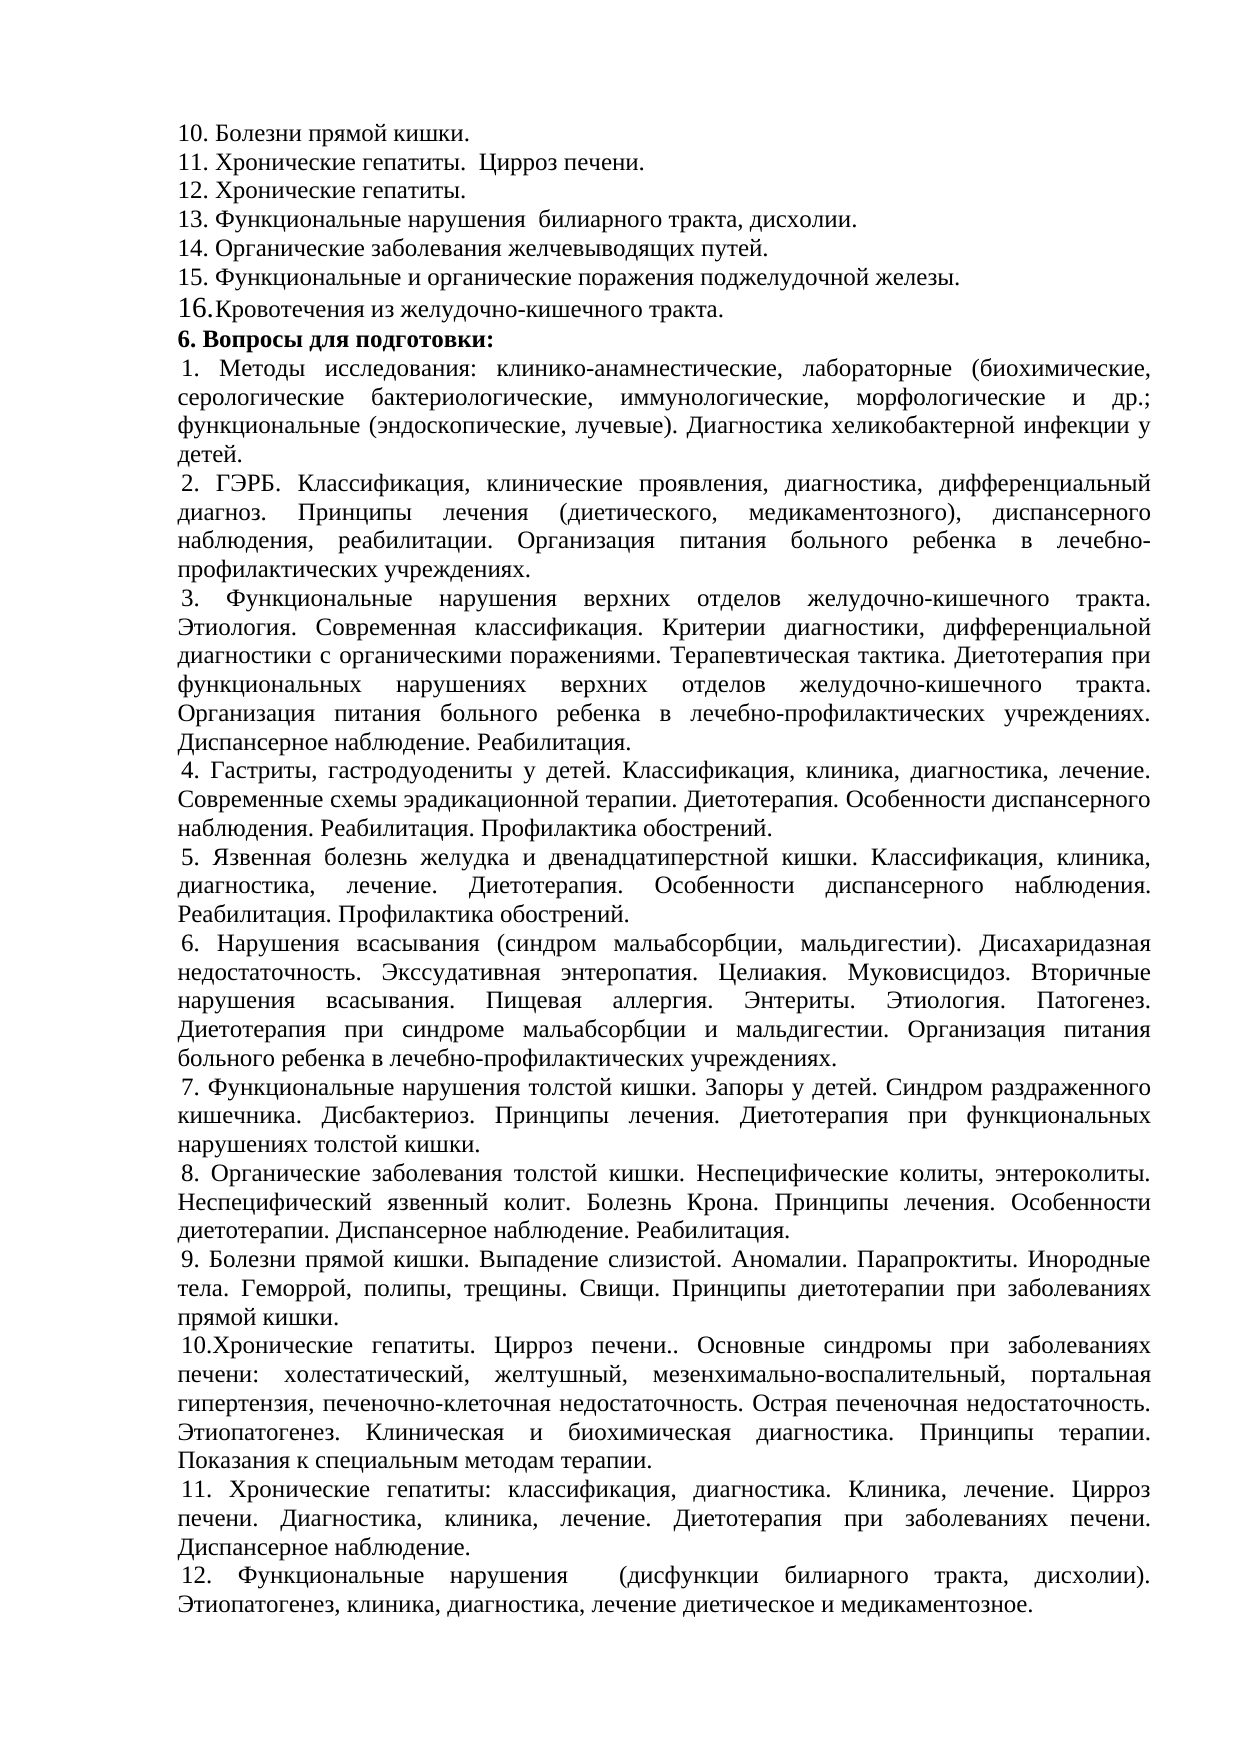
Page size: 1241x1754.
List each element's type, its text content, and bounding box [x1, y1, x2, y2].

text 3. Функциональные нарушения верхних отделов желудочно-кишечного тракта. Этиология. Современная классификация. Критерии диагностики, дифференциальной диагностики с органическими поражениями. Терапевтическая тактика. Диетотерапия при функциональных нарушениях верхних отделов желудочно-кишечного тракта. Организация питания больного ребенка в лечебно-профилактических учреждениях. Диспансерное наблюдение. Реабилитация. [177, 583, 1152, 755]
list Хронические гепатиты. Цирроз печени. [177, 147, 1152, 176]
text 11. Хронические гепатиты: классификация, диагностика. Клиника, лечение. Цирроз печени. Диагностика, клиника, лечение. Диетотерапия при заболеваниях печени. Диспансерное наблюдение. [177, 1474, 1152, 1560]
text 8. Органические заболевания толстой кишки. Неспецифические колиты, энтероколиты. Неспецифический язвенный колит. Болезнь Крона. Принципы лечения. Особенности диетотерапии. Диспансерное наблюдение. Реабилитация. [177, 1158, 1152, 1244]
text 1. Методы исследования: клинико-анамнестические, лабораторные (биохимические, серологические бактериологические, иммунологические, морфологические и др.; функциональные (эндоскопические, лучевые). Диагностика хеликобактерной инфекции у детей. [177, 353, 1152, 468]
list Хронические гепатиты. [177, 176, 1152, 204]
list Болезни прямой кишки. [177, 118, 1152, 147]
text 4. Гастриты, гастродуодениты у детей. Классификация, клиника, диагностика, лечение. Современные схемы эрадикационной терапии. Диетотерапия. Особенности диспансерного наблюдения. Реабилитация. Профилактика обострений. [177, 755, 1152, 842]
text 5. Язвенная болезнь желудка и двенадцатиперстной кишки. Классификация, клиника, диагностика, лечение. Диетотерапия. Особенности диспансерного наблюдения. Реабилитация. Профилактика обострений. [177, 842, 1152, 928]
list Органические заболевания желчевыводящих путей. [177, 233, 1152, 262]
text 12. Функциональные нарушения (дисфункции билиарного тракта, дисхолии). Этиопатогенез, клиника, диагностика, лечение диетическое и медикаментозное. [177, 1560, 1152, 1618]
text 10.Хронические гепатиты. Цирроз печени.. Основные синдромы при заболеваниях печени: холестатический, желтушный, мезенхимально-воспалительный, портальная гипертензия, печеночно-клеточная недостаточность. Острая печеночная недостаточность. Этиопатогенез. Клиническая и биохимическая диагностика. Принципы терапии. Показания к специальным методам терапии. [177, 1330, 1152, 1474]
text 2. ГЭРБ. Классификация, клинические проявления, диагностика, дифференциальный диагноз. Принципы лечения (диетического, медикаментозного), диспансерного наблюдения, реабилитации. Организация питания больного ребенка в лечебно-профилактических учреждениях. [177, 468, 1152, 583]
text 7. Функциональные нарушения толстой кишки. Запоры у детей. Синдром раздраженного кишечника. Дисбактериоз. Принципы лечения. Диетотерапия при функциональных нарушениях толстой кишки. [177, 1072, 1152, 1158]
text 6. Нарушения всасывания (синдром мальабсорбции, мальдигестии). Дисахаридазная недостаточность. Экссудативная энтеропатия. Целиакия. Муковисцидоз. Вторичные нарушения всасывания. Пищевая аллергия. Энтериты. Этиология. Патогенез. Диетотерапия при синдроме мальабсорбции и мальдигестии. Организация питания больного ребенка в лечебно-профилактических учреждениях. [177, 928, 1152, 1072]
text 6. Вопросы для подготовки: [177, 324, 1152, 353]
text 9. Болезни прямой кишки. Выпадение слизистой. Аномалии. Парапроктиты. Инородные тела. Геморрой, полипы, трещины. Свищи. Принципы диетотерапии при заболеваниях прямой кишки. [177, 1244, 1152, 1330]
list Кровотечения из желудочно-кишечного тракта. [177, 291, 1152, 324]
list Функциональные и органические поражения поджелудочной железы. [177, 262, 1152, 291]
list Функциональные нарушения билиарного тракта, дисхолии. [177, 204, 1152, 233]
